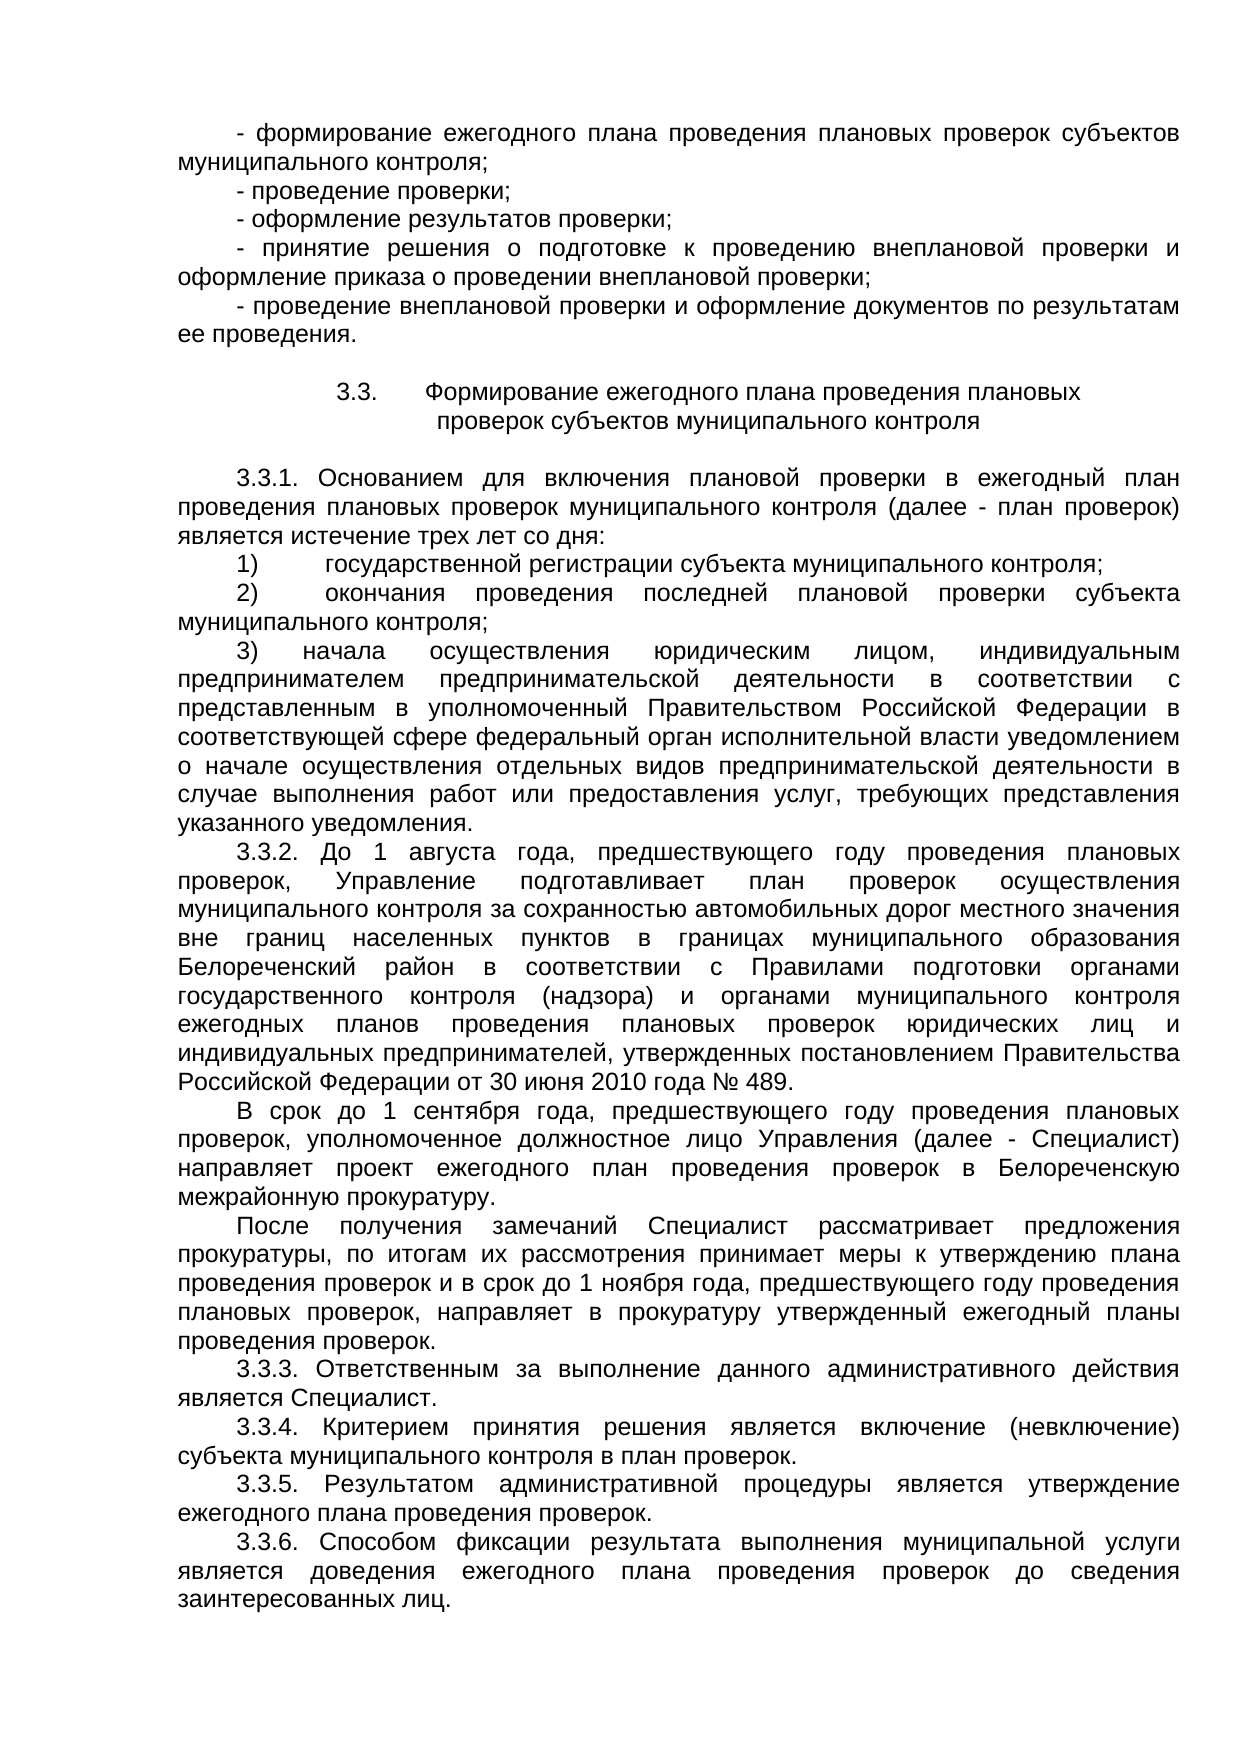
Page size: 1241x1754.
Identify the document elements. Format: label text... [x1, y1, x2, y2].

text 3.3.6. Способом фиксации результата выполнения муниципальной услуги является доведения ежегодного плана проведения проверок до сведения заинтересованных лиц. [177, 1527, 1181, 1613]
text 3.3.3. Ответственным за выполнение данного административного действия является Специалист. [177, 1354, 1181, 1412]
list окончания проведения последней плановой проверки субъекта муниципального контроля; [177, 578, 1181, 636]
text - принятие решения о подготовке к проведению внеплановой проверки и оформление приказа о проведении внеплановой проверки; [177, 233, 1181, 291]
text 3) начала осуществления юридическим лицом, индивидуальным предпринимателем предпринимательской деятельности в соответствии с представленным в уполномоченный Правительством Российской Федерации в соответствующей сфере федеральный орган исполнительной власти уведомлением о начале осуществления отдельных видов предпринимательской деятельности в случае выполнения работ или предоставления услуг, требующих представления указанного уведомления. [177, 636, 1181, 837]
text - проведение проверки; [177, 176, 1181, 204]
text - формирование ежегодного плана проведения плановых проверок субъектов муниципального контроля; [177, 118, 1181, 176]
list Формирование ежегодного плана проведения плановых [177, 377, 1181, 406]
text проверок субъектов муниципального контроля [177, 406, 1181, 434]
text 3.3.5. Результатом административной процедуры является утверждение ежегодного плана проведения проверок. [177, 1469, 1181, 1527]
text 3.3.4. Критерием принятия решения является включение (невключение) субъекта муниципального контроля в план проверок. [177, 1412, 1181, 1469]
text - проведение внеплановой проверки и оформление документов по результатам ее проведения. [177, 291, 1181, 348]
text После получения замечаний Специалист рассматривает предложения прокуратуры, по итогам их рассмотрения принимает меры к утверждению плана проведения проверок и в срок до 1 ноября года, предшествующего году проведения плановых проверок, направляет в прокуратуру утвержденный ежегодный планы проведения проверок. [177, 1211, 1181, 1354]
text 3.3.2. До 1 августа года, предшествующего году проведения плановых проверок, Управление подготавливает план проверок осуществления муниципального контроля за сохранностью автомобильных дорог местного значения вне границ населенных пунктов в границах муниципального образования Белореченский район в соответствии с Правилами подготовки органами государственного контроля (надзора) и органами муниципального контроля ежегодных планов проведения плановых проверок юридических лиц и индивидуальных предпринимателей, утвержденных постановлением Правительства Российской Федерации от 30 июня 2010 года № 489. [177, 837, 1181, 1096]
text - оформление результатов проверки; [177, 204, 1181, 233]
text 3.3.1. Основанием для включения плановой проверки в ежегодный план проведения плановых проверок муниципального контроля (далее - план проверок) является истечение трех лет со дня: [177, 463, 1181, 549]
list государственной регистрации субъекта муниципального контроля; [177, 549, 1181, 578]
text В срок до 1 сентября года, предшествующего году проведения плановых проверок, уполномоченное должностное лицо Управления (далее - Специалист) направляет проект ежегодного план проведения проверок в Белореченскую межрайонную прокуратуру. [177, 1096, 1181, 1211]
